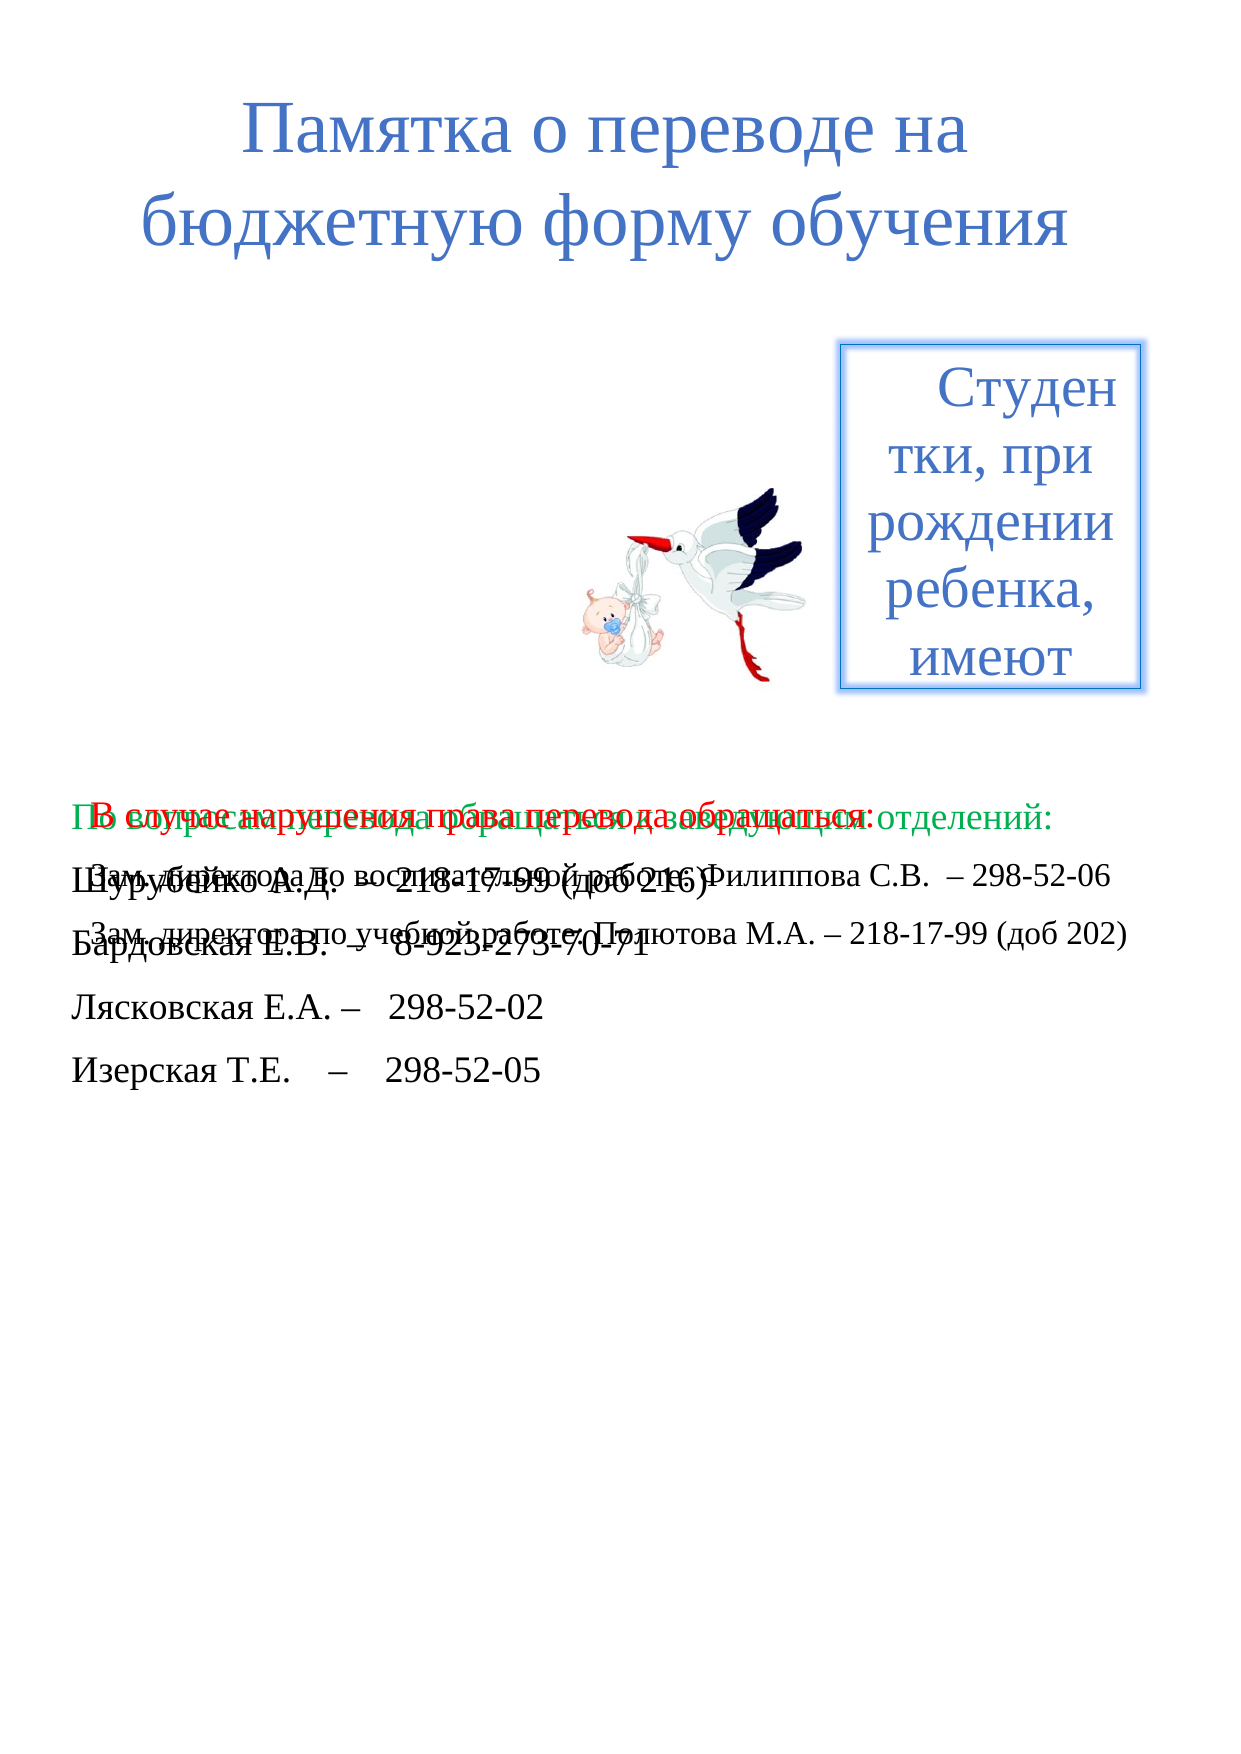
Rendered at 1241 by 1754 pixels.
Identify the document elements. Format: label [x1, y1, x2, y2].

picture [577, 470, 810, 703]
